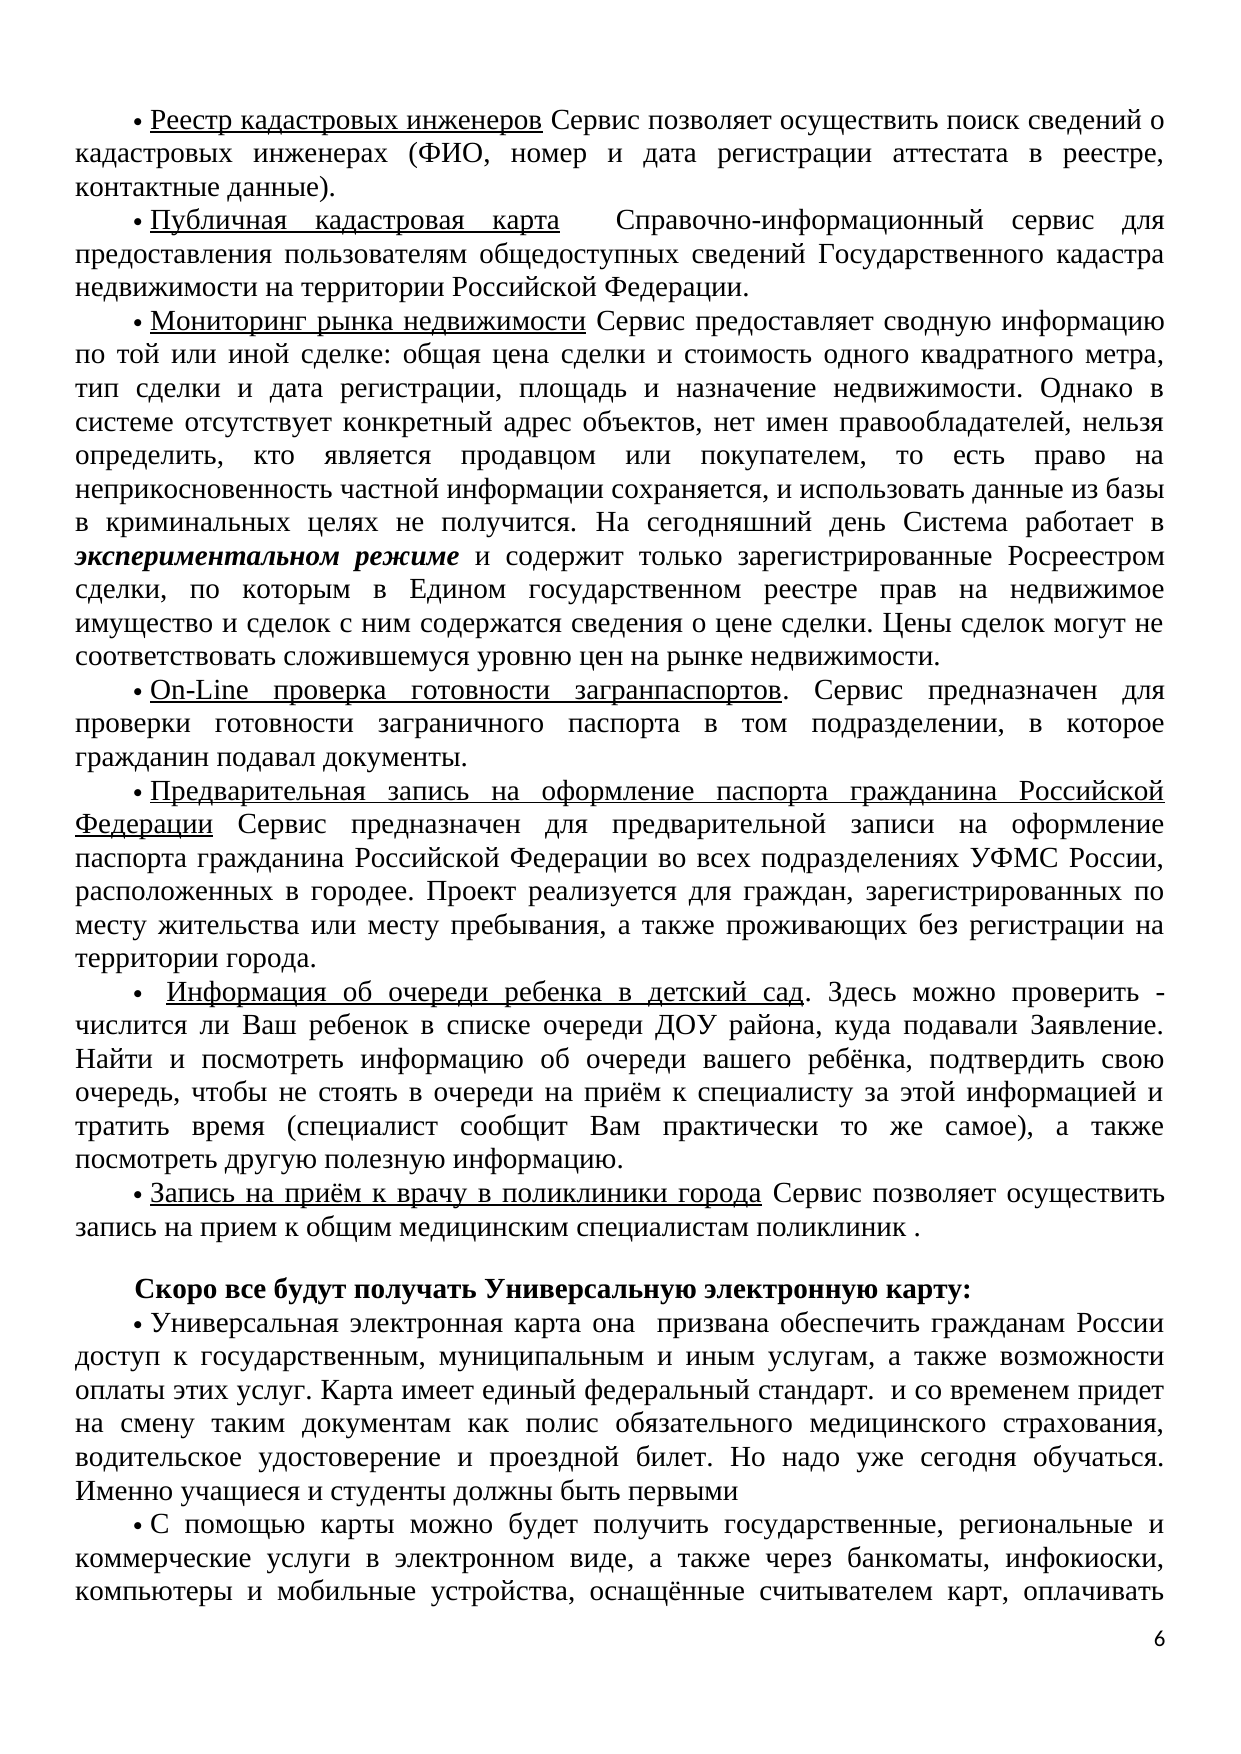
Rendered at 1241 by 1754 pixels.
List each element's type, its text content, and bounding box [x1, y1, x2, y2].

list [75, 1506, 1165, 1607]
list Публичная кадастровая карта Справочно-информационный сервис для предоставления пользователям общедоступных сведений Государственного кадастра недвижимости на территории Российской Федерации. [75, 202, 1165, 303]
list On-Line проверка готовности загранпаспортов. Сервис предназначен для проверки готовности заграничного паспорта в том подразделении, в которое гражданин подавал документы. [75, 672, 1165, 773]
list Реестр кадастровых инженеров Сервис позволяет осуществить поиск сведений о кадастровых инженерах (ФИО, номер и дата регистрации аттестата в реестре, контактные данные). [75, 102, 1165, 202]
list Информация об очереди ребенка в детский сад. Здесь можно проверить - числится ли Ваш ребенок в списке очереди ДОУ района, куда подавали Заявление. Найти и посмотреть информацию об очереди вашего ребёнка, подтвердить свою очередь, чтобы не стоять в очереди на приём к специалисту за этой информацией и тратить время (специалист сообщит Вам практически то же самое), а также посмотреть другую полезную информацию. [75, 974, 1165, 1175]
list Мониторинг рынка недвижимости Сервис предоставляет сводную информацию по той или иной сделке: общая цена сделки и стоимость одного квадратного метра, тип сделки и дата регистрации, площадь и назначение недвижимости. Однако в системе отсутствует конкретный адрес объектов, нет имен правообладателей, нельзя определить, кто является продавцом или покупателем, то есть право на неприкосновенность частной информации сохраняется, и использовать данные из базы в криминальных целях не получится. На сегодняшний день Система работает в экспериментальном режиме и содержит только зарегистрированные Росреестром сделки, по которым в Едином государственном реестре прав на недвижимое имущество и сделок с ним содержатся сведения о цене сделки. Цены сделок могут не соответствовать сложившемуся уровню цен на рынке недвижимости. [75, 303, 1165, 672]
list Универсальная электронная карта она призвана обеспечить гражданам России доступ к государственным, муниципальным и иным услугам, а также возможности оплаты этих услуг. Карта имеет единый федеральный стандарт. и со временем придет на смену таким документам как полис обязательного медицинского страхования, водительское удостоверение и проездной билет. Но надо уже сегодня обучаться. Именно учащиеся и студенты должны быть первыми [75, 1305, 1165, 1506]
list Предварительная запись на оформление паспорта гражданина Российской Федерации Сервис предназначен для предварительной записи на оформление паспорта гражданина Российской Федерации во всех подразделениях УФМС России, расположенных в городее. Проект реализуется для граждан, зарегистрированных по месту жительства или месту пребывания, а также проживающих без регистрации на территории города. [75, 773, 1165, 974]
list Скоро все будут получать Универсальную электронную карту: [75, 1271, 1165, 1305]
list Запись на приём к врачу в поликлиники города Сервис позволяет осуществить запись на прием к общим медицинским специалистам поликлиник . [75, 1175, 1165, 1242]
